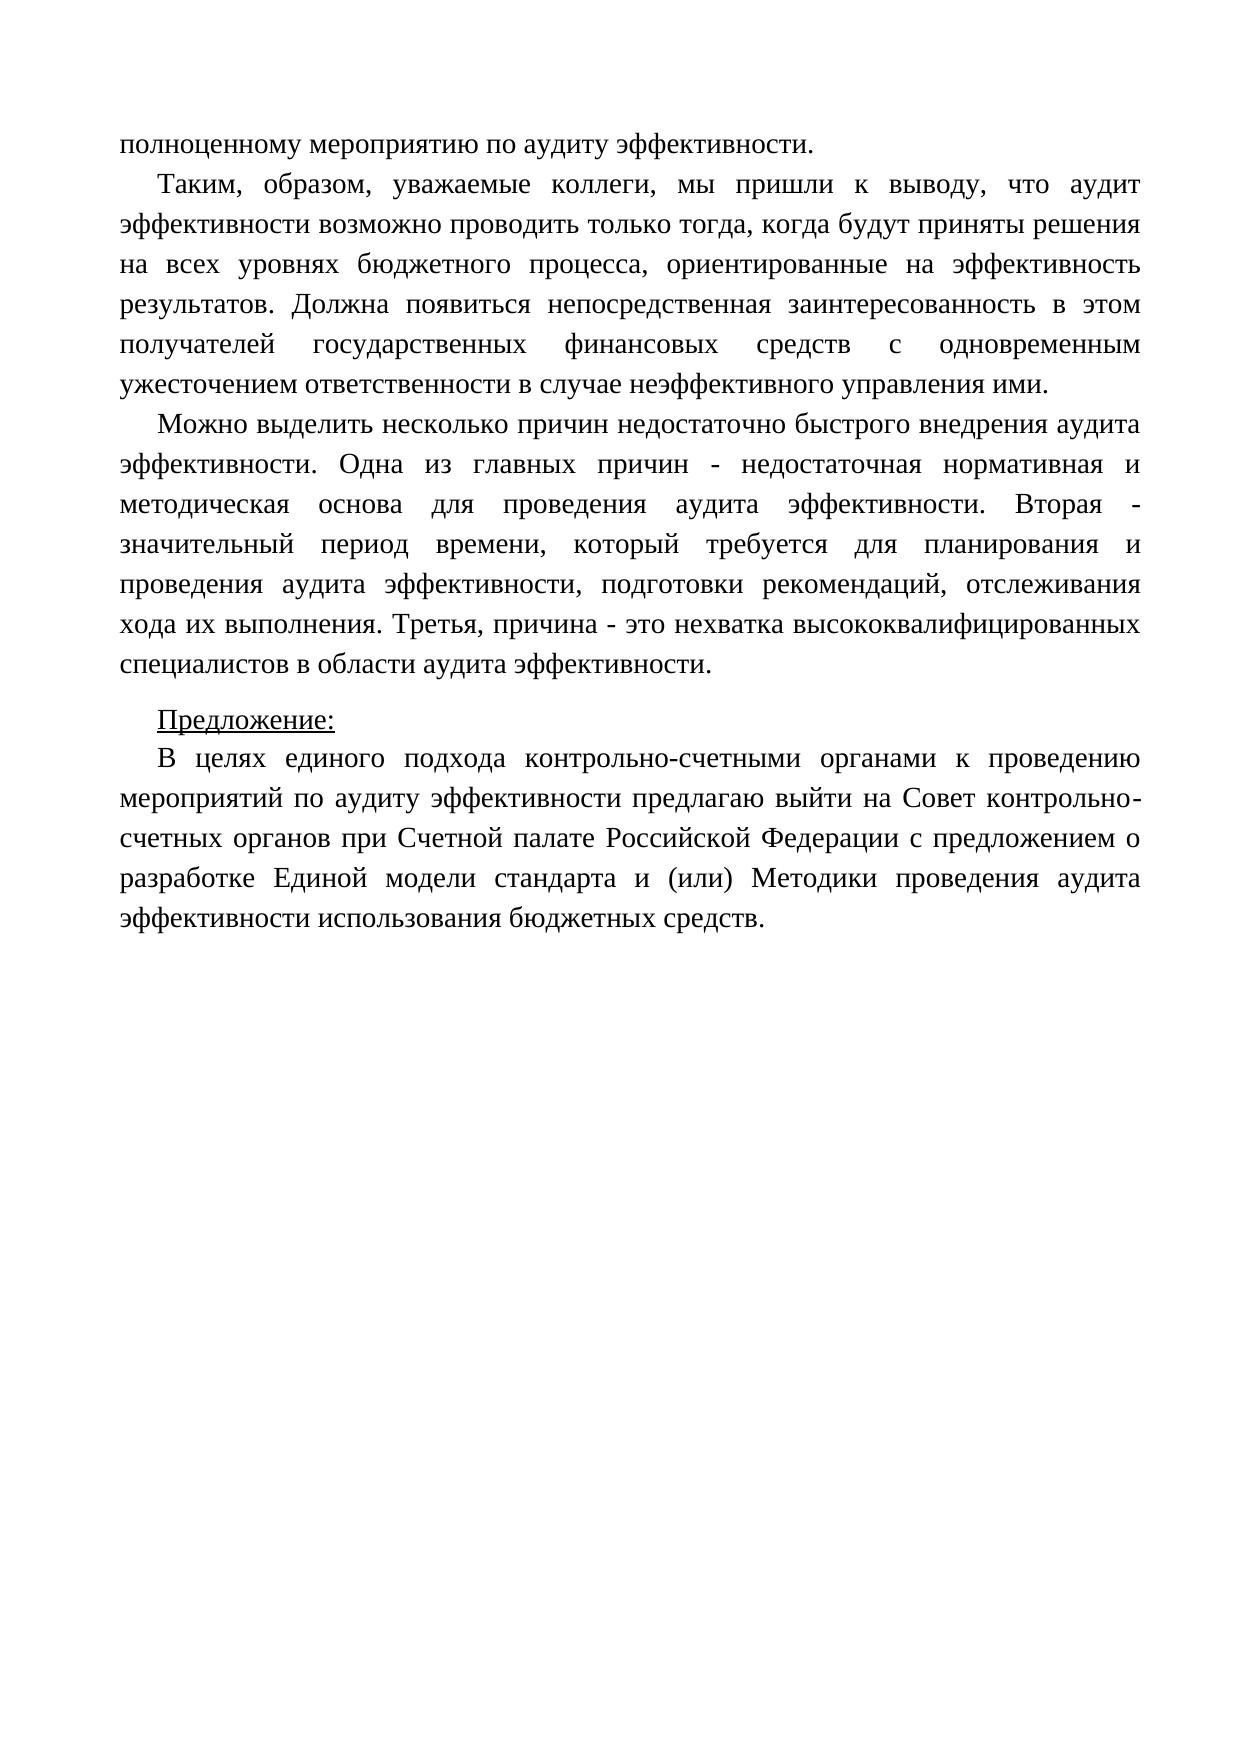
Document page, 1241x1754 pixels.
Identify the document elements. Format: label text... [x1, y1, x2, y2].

text Можно выделить несколько причин недостаточно быстрого внедрения аудита эффективности. Одна из главных причин - недостаточная нормативная и методическая основа для проведения аудита эффективности. Вторая - значительный период времени, который требуется для планирования и проведения аудита эффективности, подготовки рекомендаций, отслеживания хода их выполнения. Третья, причина - это нехватка высококвалифицированных специалистов в области аудита эффективности. [119, 401, 1142, 681]
text Предложение: [119, 708, 1142, 735]
text В целях единого подхода контрольно-счетными органами к проведению мероприятий по аудиту эффективности предлагаю выйти на Совет контрольносчетных органов при Счетной палате Российской Федерации с предложением о разработке Единой модели стандарта и (или) Методики проведения аудита эффективности использования бюджетных средств. [119, 735, 1142, 935]
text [119, 122, 1142, 161]
text Таким, образом, уважаемые коллеги, мы пришли к выводу, что аудит эффективности возможно проводить только тогда, когда будут приняты решения на всех уровнях бюджетного процесса, ориентированные на эффективность результатов. Должна появиться непосредственная заинтересованность в этом получателей государственных финансовых средств с одновременным ужесточением ответственности в случае неэффективного управления ими. [119, 161, 1142, 401]
